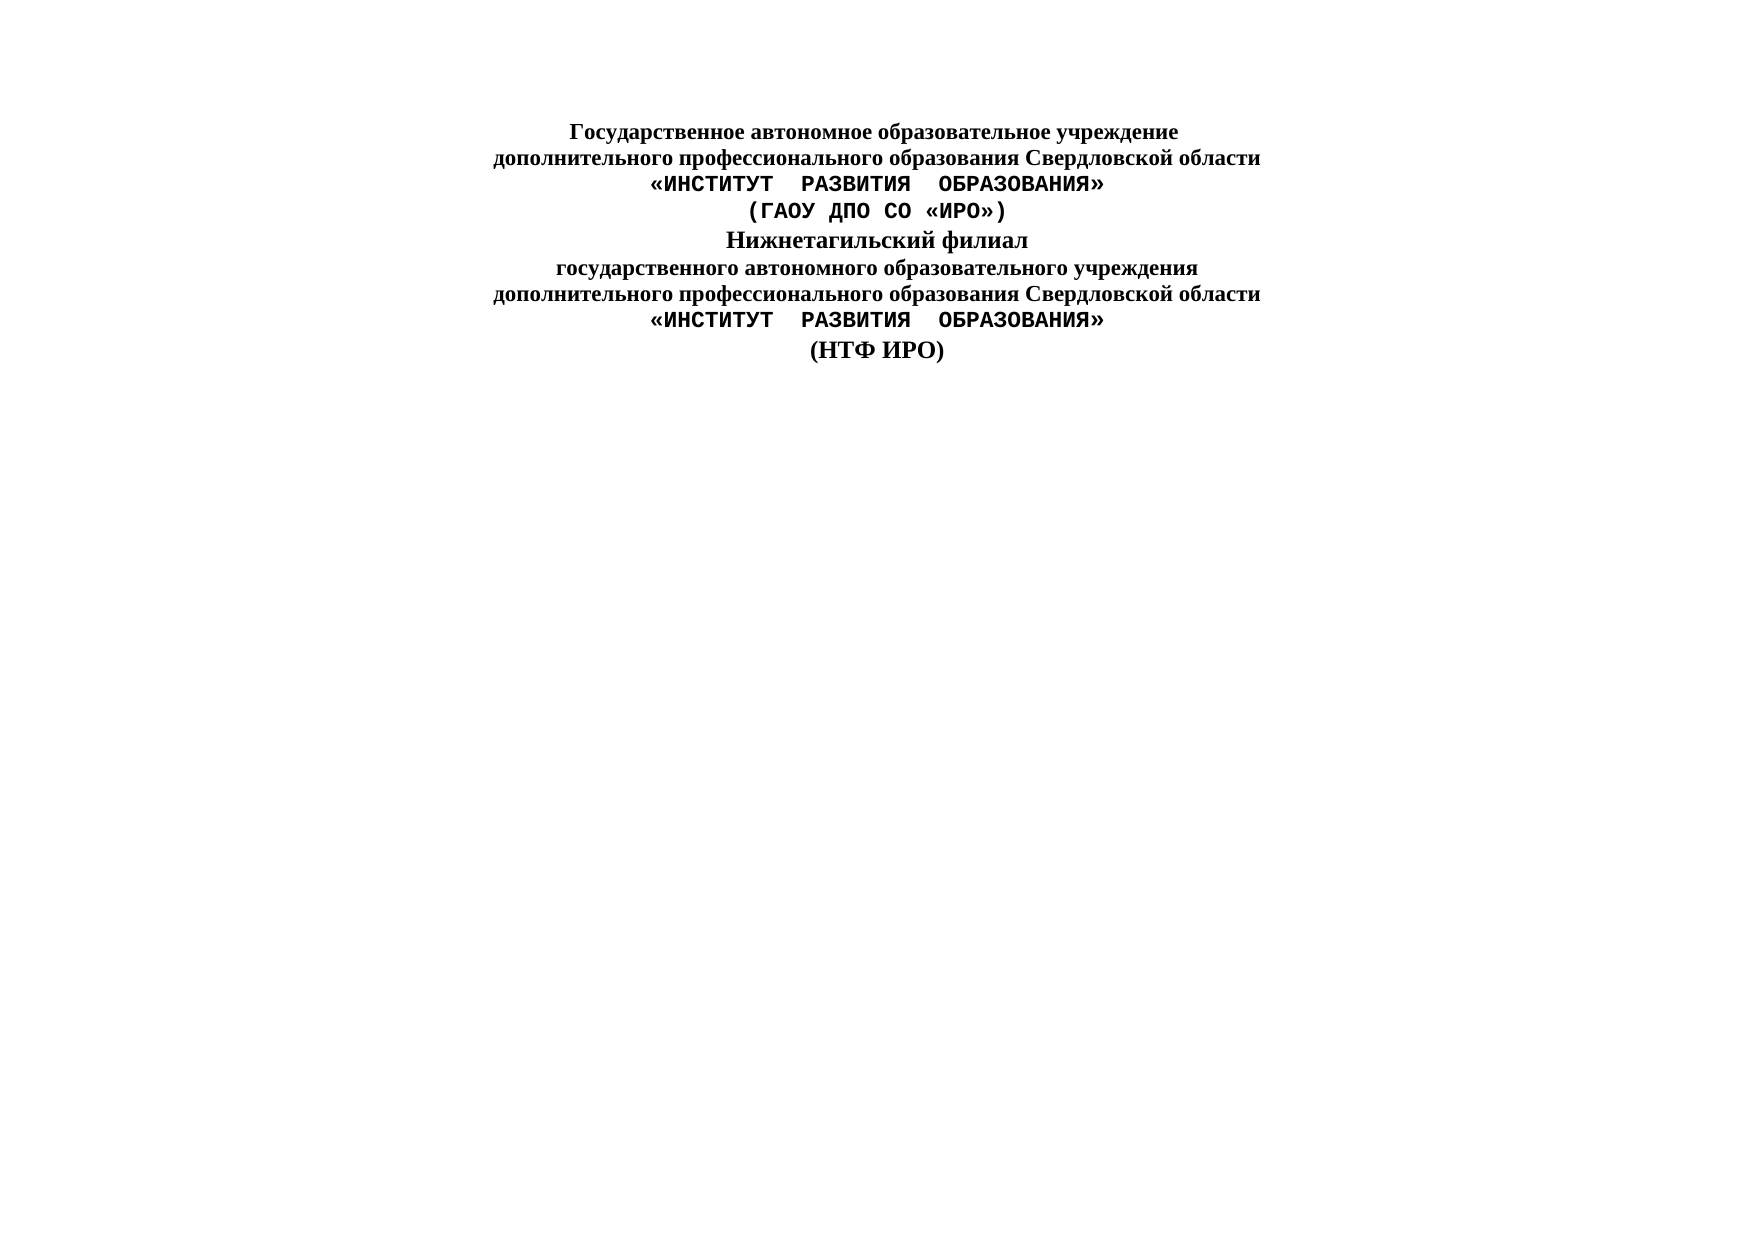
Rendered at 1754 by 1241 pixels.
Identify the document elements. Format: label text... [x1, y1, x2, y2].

text (НТФ ИРО) [118, 335, 1636, 364]
text государственного автономного образовательного учреждения [118, 254, 1636, 280]
text дополнительного профессионального образования Свердловской области [118, 280, 1636, 307]
text Государственное автономное образовательное учреждение дополнительного профессионального образования Свердловской области [118, 118, 1636, 171]
text (ГАОУ ДПО СО «ИРО») [118, 199, 1636, 225]
text «ИНСТИТУТ РАЗВИТИЯ ОБРАЗОВАНИЯ» [118, 171, 1636, 199]
text «ИНСТИТУТ РАЗВИТИЯ ОБРАЗОВАНИЯ» [118, 307, 1636, 335]
text Нижнетагильский филиал [118, 225, 1636, 254]
